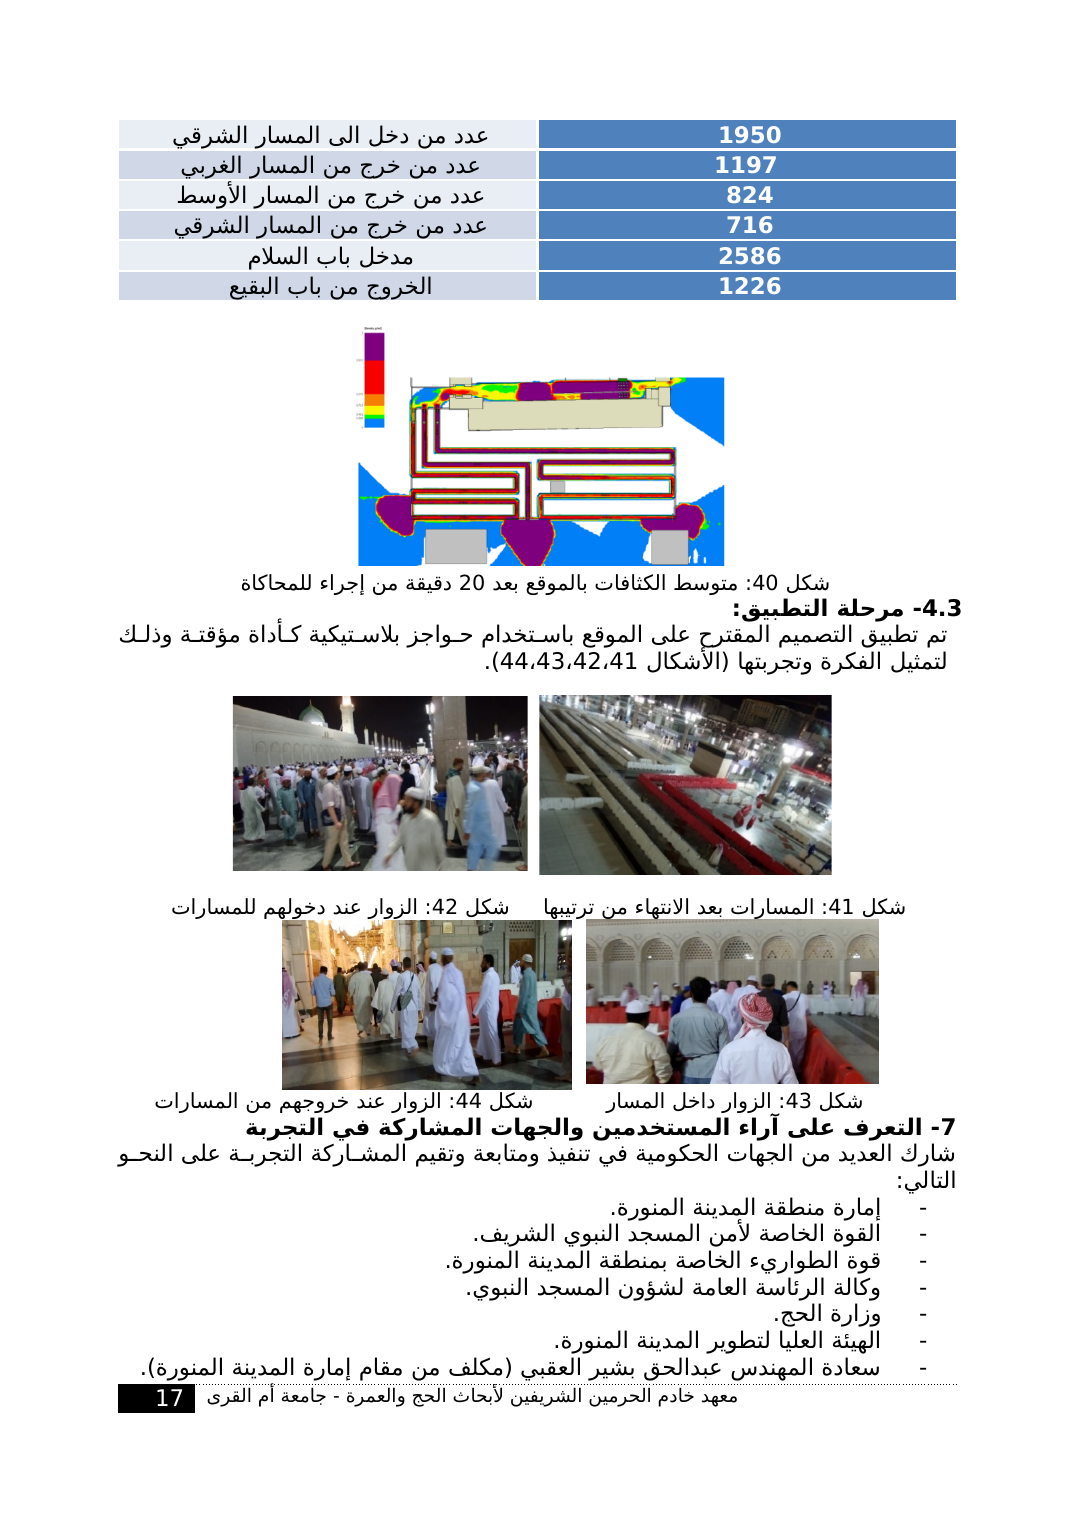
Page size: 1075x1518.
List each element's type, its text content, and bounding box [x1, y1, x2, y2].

table_cell مدخل باب السلام [119, 241, 536, 270]
list وزارة الحج. [118, 1301, 919, 1327]
table_cell الخروج من باب البقيع [119, 272, 536, 300]
table_cell 1950 [539, 120, 956, 148]
table_cell عدد من خرج من المسار الغربي [119, 151, 536, 179]
table_cell 2586 [539, 241, 956, 270]
picture [282, 920, 572, 1090]
table_cell عدد من خرج من المسار الأوسط [119, 181, 536, 209]
picture [232, 696, 528, 871]
text 7- التعرف على آراء المستخدمين والجهات المشاركة في التجربة [118, 1114, 957, 1141]
text شارك العديد من الجهات الحكومية في تنفيذ ومتابعة وتقيم المشاركة التجربة على النحو التالي: [118, 1141, 957, 1194]
picture [539, 695, 832, 875]
list سعادة المهندس عبدالحق بشير العقبي (مكلف من مقام إمارة المدينة المنورة). [118, 1354, 919, 1381]
table_cell 716 [539, 211, 956, 239]
picture [586, 919, 879, 1084]
table_cell 824 [539, 181, 956, 209]
text شكل 40: متوسط الكثافات بالموقع بعد 20 دقيقة من إجراء للمحاكاة [118, 571, 952, 595]
list وكالة الرئاسة العامة لشؤون المسجد النبوي. [118, 1274, 919, 1301]
list قوة الطواريء الخاصة بمنطقة المدينة المنورة. [118, 1247, 919, 1274]
list إمارة منطقة المدينة المنورة. [118, 1194, 919, 1221]
table_cell عدد من دخل الى المسار الشرقي [119, 120, 536, 148]
table_cell 1226 [539, 272, 956, 300]
table_cell 1197 [539, 151, 956, 179]
table_cell عدد من خرج من المسار الشرقي [119, 211, 536, 239]
text تم تطبيق التصميم المقترح على الموقع باستخدام حواجز بلاستيكية كأداة مؤقتة وذلك لتمثيل الفكرة وتجربتها (الأشكال 44،43،42،41). [118, 622, 948, 675]
text 4.3- مرحلة التطبيق: [118, 595, 963, 622]
text شكل 41: المسارات بعد الانتهاء من ترتيبها شكل 42: الزوار عند دخولهم للمسارات [118, 895, 952, 919]
list القوة الخاصة لأمن المسجد النبوي الشريف. [118, 1221, 919, 1247]
picture [354, 327, 727, 566]
list الهيئة العليا لتطوير المدينة المنورة. [118, 1327, 919, 1354]
text شكل 43: الزوار داخل المسار شكل 44: الزوار عند خروجهم من المسارات [118, 1089, 952, 1114]
